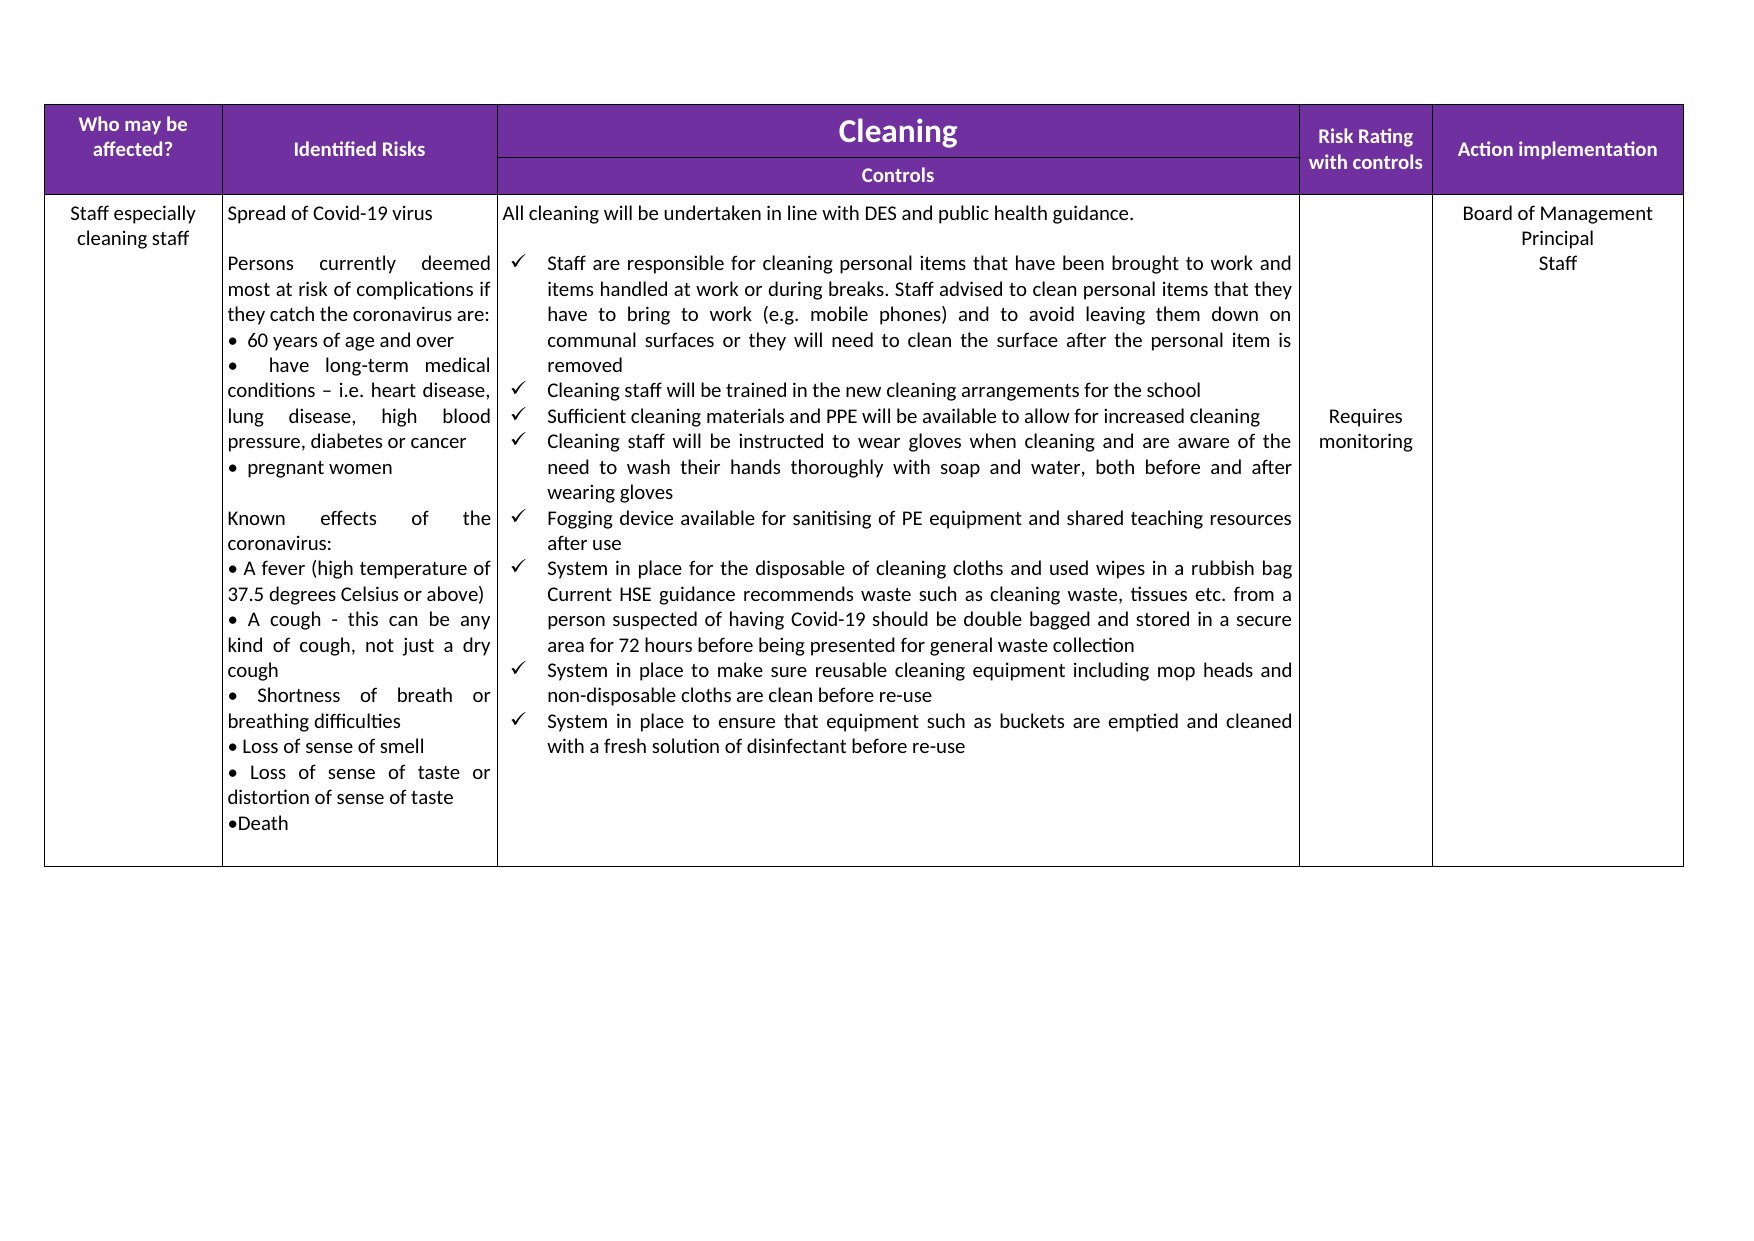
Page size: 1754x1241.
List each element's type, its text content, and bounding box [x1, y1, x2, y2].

table_header Who may be affected? [45, 105, 222, 194]
table_cell Controls [498, 158, 1299, 194]
table_cell Requires monitoring [1300, 195, 1432, 866]
table_cell Board of Management Principal Staff [1433, 195, 1683, 866]
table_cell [223, 195, 497, 866]
table_header Risk Rating with controls [1300, 105, 1432, 194]
table_header Action implementation [1433, 105, 1683, 194]
table_cell Staff especially cleaning staff [45, 195, 222, 866]
table_header Cleaning [498, 105, 1299, 157]
table_header Identified Risks [223, 105, 497, 194]
table_cell All cleaning will be undertaken in line with DES and public health guidance. Staff are responsible for cleaning personal items that have been brought to work and items handled at work or during breaks. Staff advised to clean personal items that they have to bring to work (e.g. mobile phones) and to avoid leaving them down on communal surfaces or they will need to clean the surface after the personal item is removed Cleaning staff will be trained in the new cleaning arrangements for the school Sufficient cleaning materials and PPE will be available to allow for increased cleaning Cleaning staff will be instructed to wear gloves when cleaning and are aware of the need to wash their hands thoroughly with soap and water, both before and after wearing gloves Fogging device available for sanitising of PE equipment and shared teaching resources after use System in place for the disposable of cleaning cloths and used wipes in a rubbish bag Current HSE guidance recommends waste such as cleaning waste, tissues etc. from a person suspected of having Covid-19 should be double bagged and stored in a secure area for 72 hours before being presented for general waste collection System in place to make sure reusable cleaning equipment including mop heads and non-disposable cloths are clean before re-use System in place to ensure that equipment such as buckets are emptied and cleaned with a fresh solution of disinfectant before re-use [498, 195, 1299, 866]
